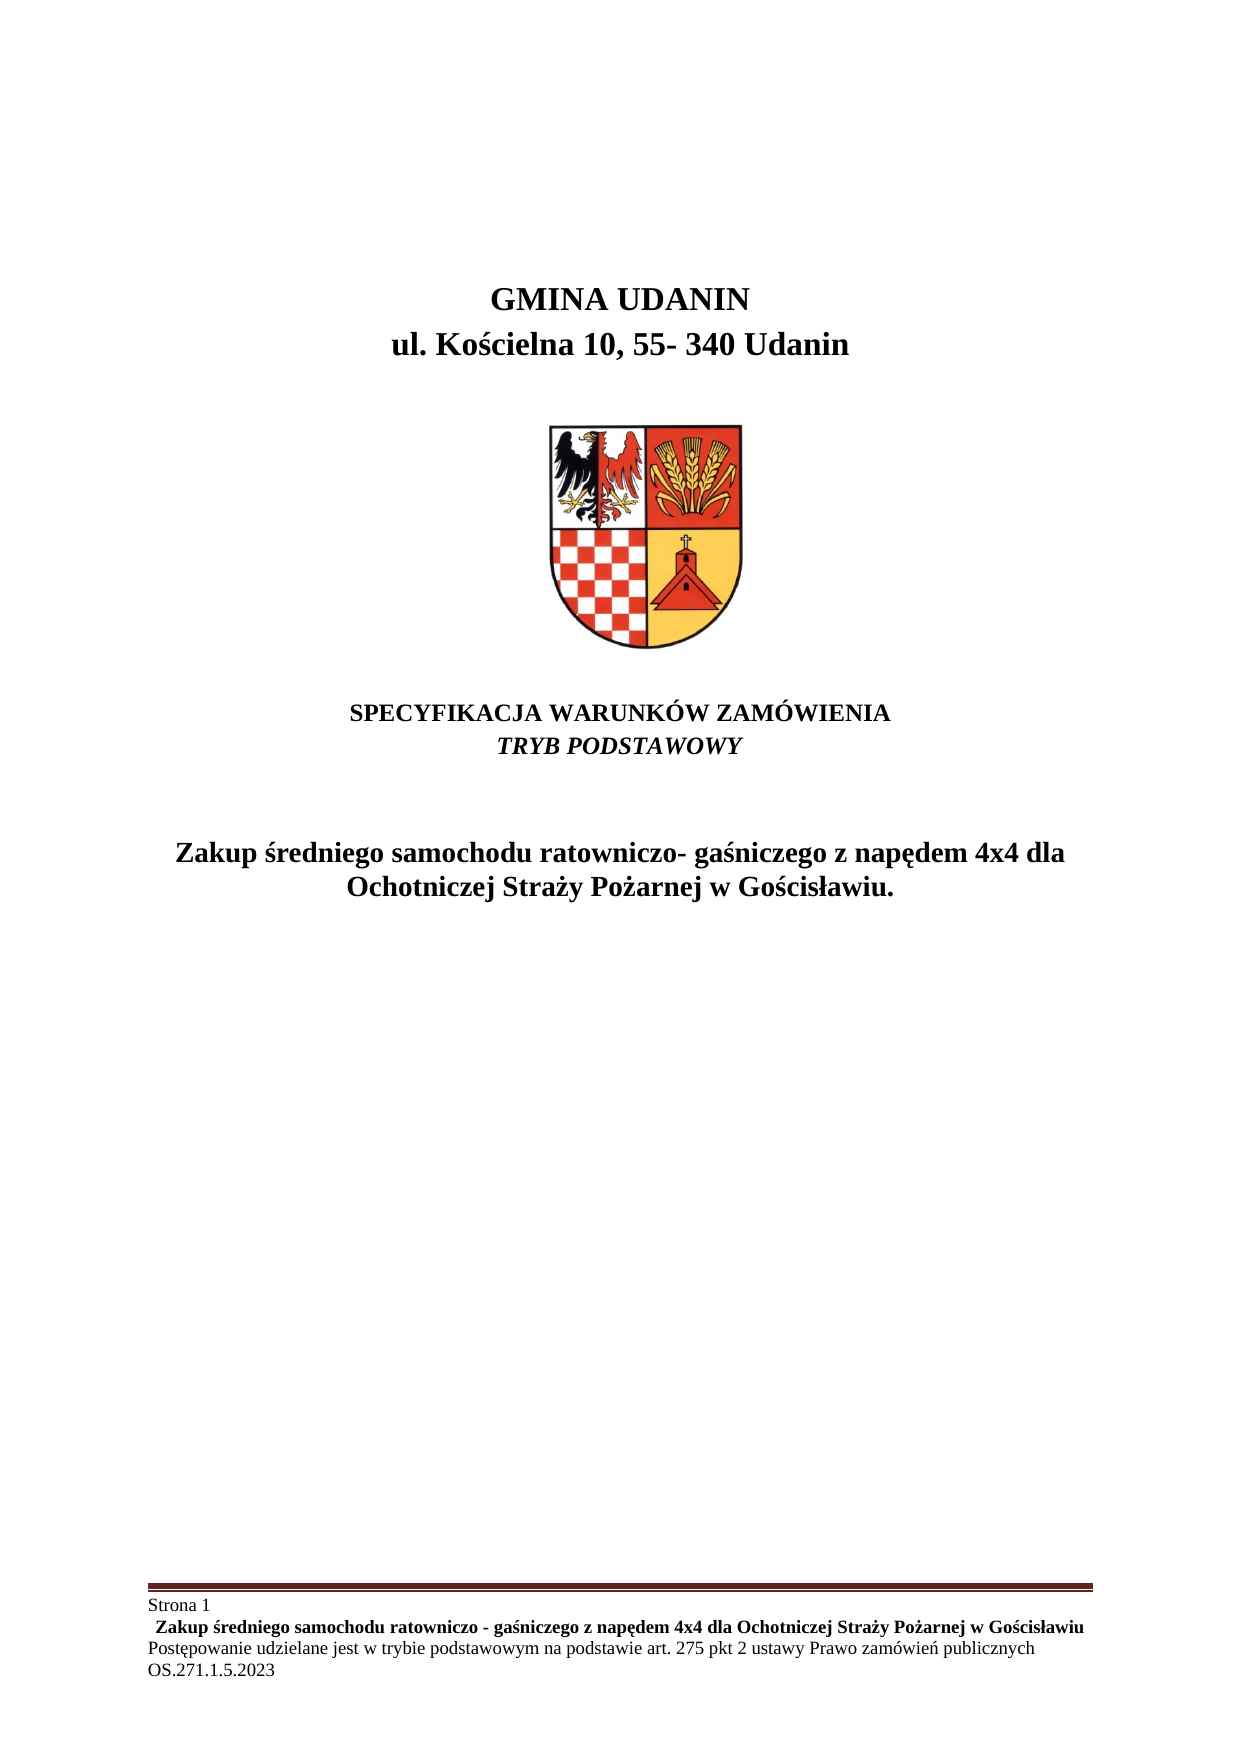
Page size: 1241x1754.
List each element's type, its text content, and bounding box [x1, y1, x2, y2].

text SPECYFIKACJA WARUNKÓW ZAMÓWIENIA [148, 698, 1093, 727]
text GMINA UDANIN [148, 280, 1093, 318]
text TRYB PODSTAWOWY [148, 731, 1093, 760]
text Zakup średniego samochodu ratowniczo- gaśniczego z napędem 4x4 dla Ochotniczej Straży Pożarnej w Gościsławiu. [148, 836, 1093, 903]
text ul. Kościelna 10, 55- 340 Udanin [148, 324, 1093, 362]
picture [541, 418, 748, 657]
